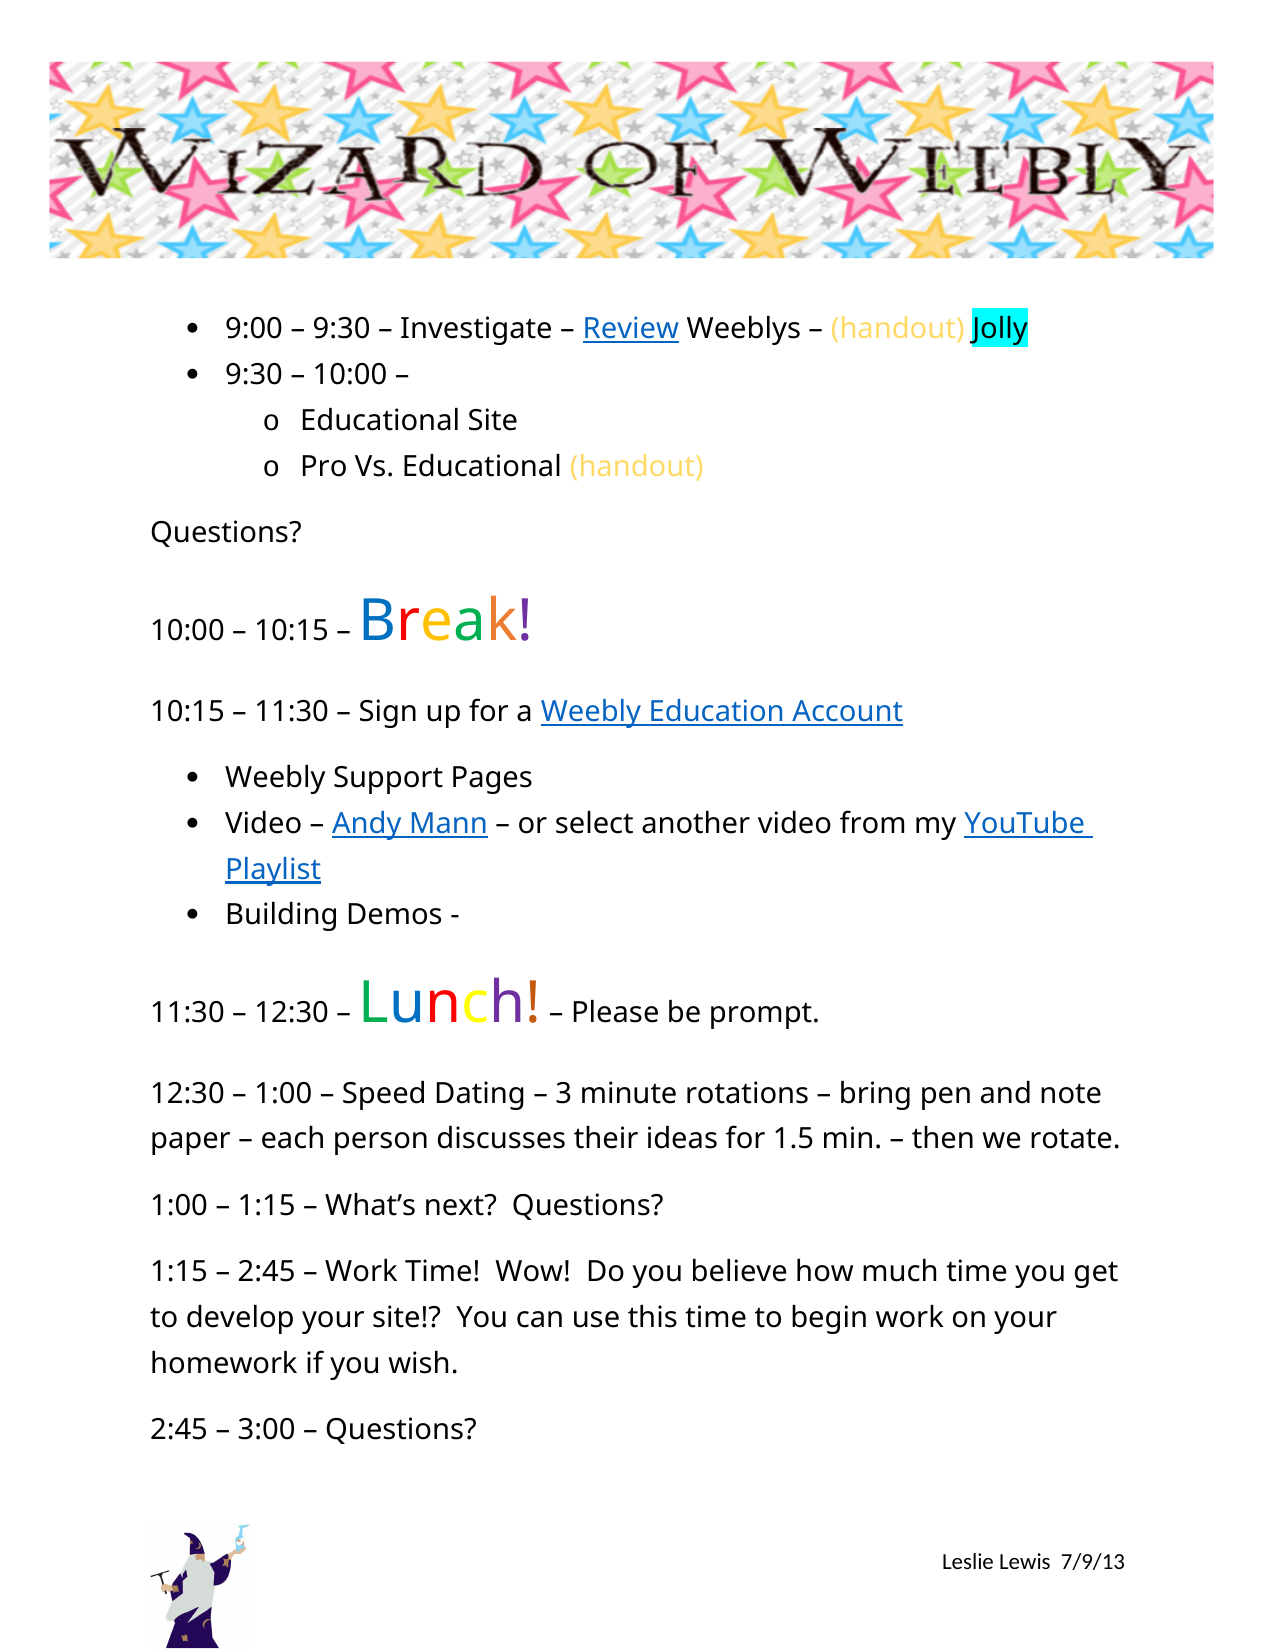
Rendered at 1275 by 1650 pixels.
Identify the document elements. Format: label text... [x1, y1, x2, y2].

text 10:00 – 10:15 – Break! [150, 578, 1125, 657]
list Video – Andy Mann – or select another video from my YouTube Playlist [187, 802, 1125, 888]
list Pro Vs. Educational (handout) [262, 445, 1125, 485]
text 2:45 – 3:00 – Questions? [150, 1408, 1125, 1448]
list Educational Site [262, 399, 1125, 439]
text 10:15 – 11:30 – Sign up for a Weebly Education Account [150, 690, 1125, 730]
text 12:30 – 1:00 – Speed Dating – 3 minute rotations – bring pen and note paper – each person discusses their ideas for 1.5 min. – then we rotate. [150, 1072, 1125, 1157]
picture [150, 1523, 252, 1650]
list 9:30 – 10:00 – [187, 353, 1125, 393]
list Weebly Support Pages [187, 757, 1125, 796]
text Questions? [150, 512, 1125, 551]
text 1:15 – 2:45 – Work Time! Wow! Do you believe how much time you get to develop your site!? You can use this time to begin work on your homework if you wish. [150, 1251, 1125, 1382]
text 1:00 – 1:15 – What’s next? Questions? [150, 1184, 1125, 1224]
picture [3, 0, 1272, 302]
list 9:00 – 9:30 – Investigate – Review Weeblys – (handout) Jolly [187, 150, 1125, 347]
list Building Demos - [187, 893, 1125, 933]
text 11:30 – 12:30 – Lunch! – Please be prompt. [150, 960, 1125, 1039]
